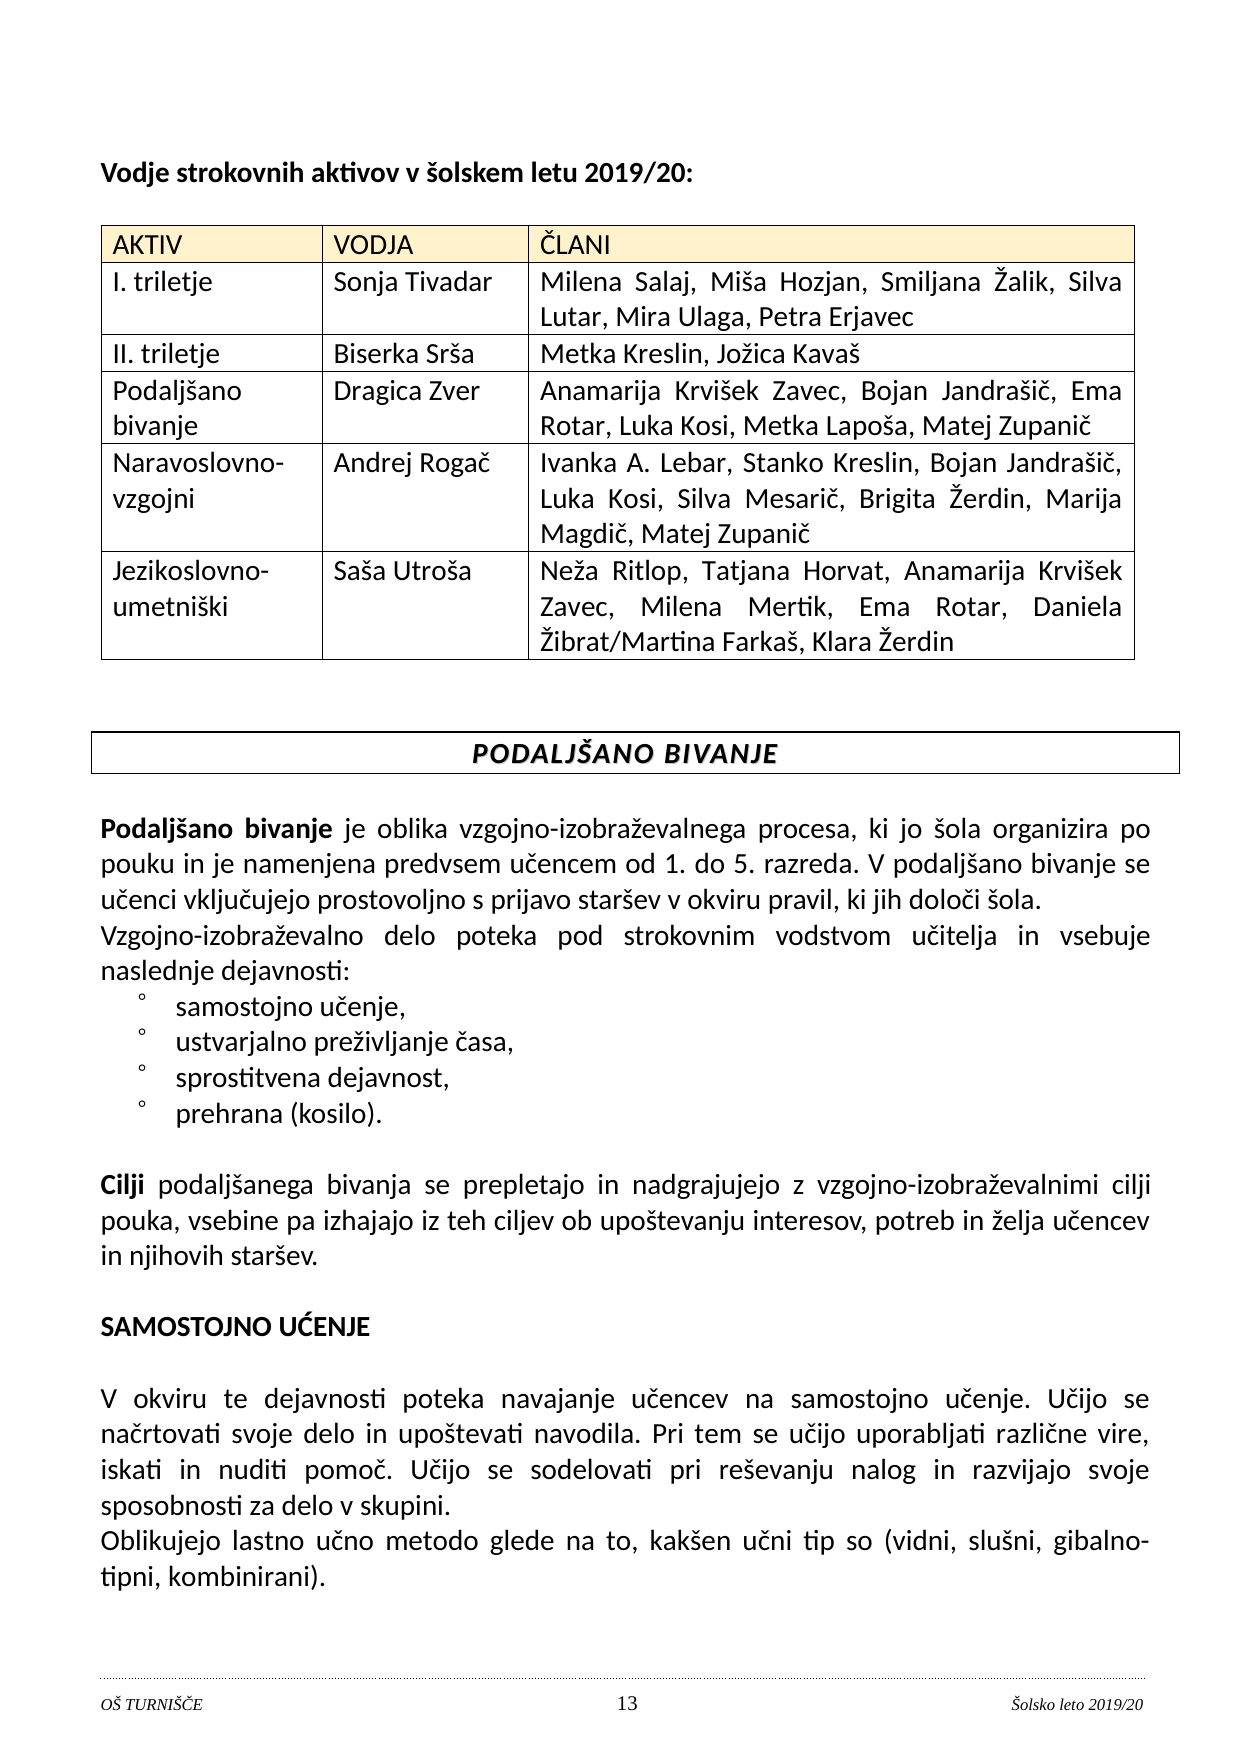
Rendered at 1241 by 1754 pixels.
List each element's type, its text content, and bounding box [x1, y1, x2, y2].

table_header ČLANI [529, 226, 1134, 262]
text Podaljšano bivanje je oblika vzgojno-izobraževalnega procesa, ki jo šola organizira po pouku in je namenjena predvsem učencem od 1. do 5. razreda. V podaljšano bivanje se učenci vključujejo prostovoljno s prijavo staršev v okviru pravil, ki jih določi šola. [100, 810, 1152, 917]
text Vodje strokovnih aktivov v šolskem letu 2019/20: [100, 154, 1152, 189]
table_cell Ivanka A. Lebar, Stanko Kreslin, Bojan Jandrašič, Luka Kosi, Silva Mesarič, Brigita Žerdin, Marija Magdič, Matej Zupanič [529, 444, 1134, 551]
table_cell Metka Kreslin, Jožica Kavaš [529, 335, 1134, 371]
table_cell I. triletje [102, 263, 322, 334]
subtitle PODALJŠANO BIVANJE [92, 733, 1179, 773]
table_header AKTIV [102, 226, 322, 262]
table_cell Saša Utroša [323, 552, 528, 659]
text SAMOSTOJNO UĆENJE [100, 1308, 1152, 1344]
text Cilji podaljšanega bivanja se prepletajo in nadgrajujejo z vzgojno-izobraževalnimi cilji pouka, vsebine pa izhajajo iz teh ciljev ob upoštevanju interesov, potreb in želja učencev in njihovih staršev. [100, 1166, 1152, 1273]
table_cell II. triletje [102, 335, 322, 371]
text V okviru te dejavnosti poteka navajanje učencev na samostojno učenje. Učijo se načrtovati svoje delo in upoštevati navodila. Pri tem se učijo uporabljati različne vire, iskati in nuditi pomoč. Učijo se sodelovati pri reševanju nalog in razvijajo svoje sposobnosti za delo v skupini. [100, 1380, 1152, 1522]
text Vzgojno-izobraževalno delo poteka pod strokovnim vodstvom učitelja in vsebuje naslednje dejavnosti: [100, 917, 1152, 988]
table_cell Podaljšano bivanje [102, 372, 322, 443]
table_header VODJA [323, 226, 528, 262]
list prehrana (kosilo). [138, 1095, 1152, 1130]
table_cell Anamarija Krvišek Zavec, Bojan Jandrašič, Ema Rotar, Luka Kosi, Metka Lapoša, Matej Zupanič [529, 372, 1134, 443]
list sprostitvena dejavnost, [138, 1059, 1152, 1095]
text Oblikujejo lastno učno metodo glede na to, kakšen učni tip so (vidni, slušni, gibalno-tipni, kombinirani). [100, 1522, 1152, 1593]
list samostojno učenje, [138, 988, 1152, 1023]
table_cell Neža Ritlop, Tatjana Horvat, Anamarija Krvišek Zavec, Milena Mertik, Ema Rotar, Daniela Žibrat/Martina Farkaš, Klara Žerdin [529, 552, 1134, 659]
table_cell Milena Salaj, Miša Hozjan, Smiljana Žalik, Silva Lutar, Mira Ulaga, Petra Erjavec [529, 263, 1134, 334]
table_cell Jezikoslovno-umetniški [102, 552, 322, 659]
table_cell Dragica Zver [323, 372, 528, 443]
table_cell Biserka Srša [323, 335, 528, 371]
table_cell Naravoslovno-vzgojni [102, 444, 322, 551]
table_cell Sonja Tivadar [323, 263, 528, 334]
table_cell Andrej Rogač [323, 444, 528, 551]
list ustvarjalno preživljanje časa, [138, 1023, 1152, 1059]
